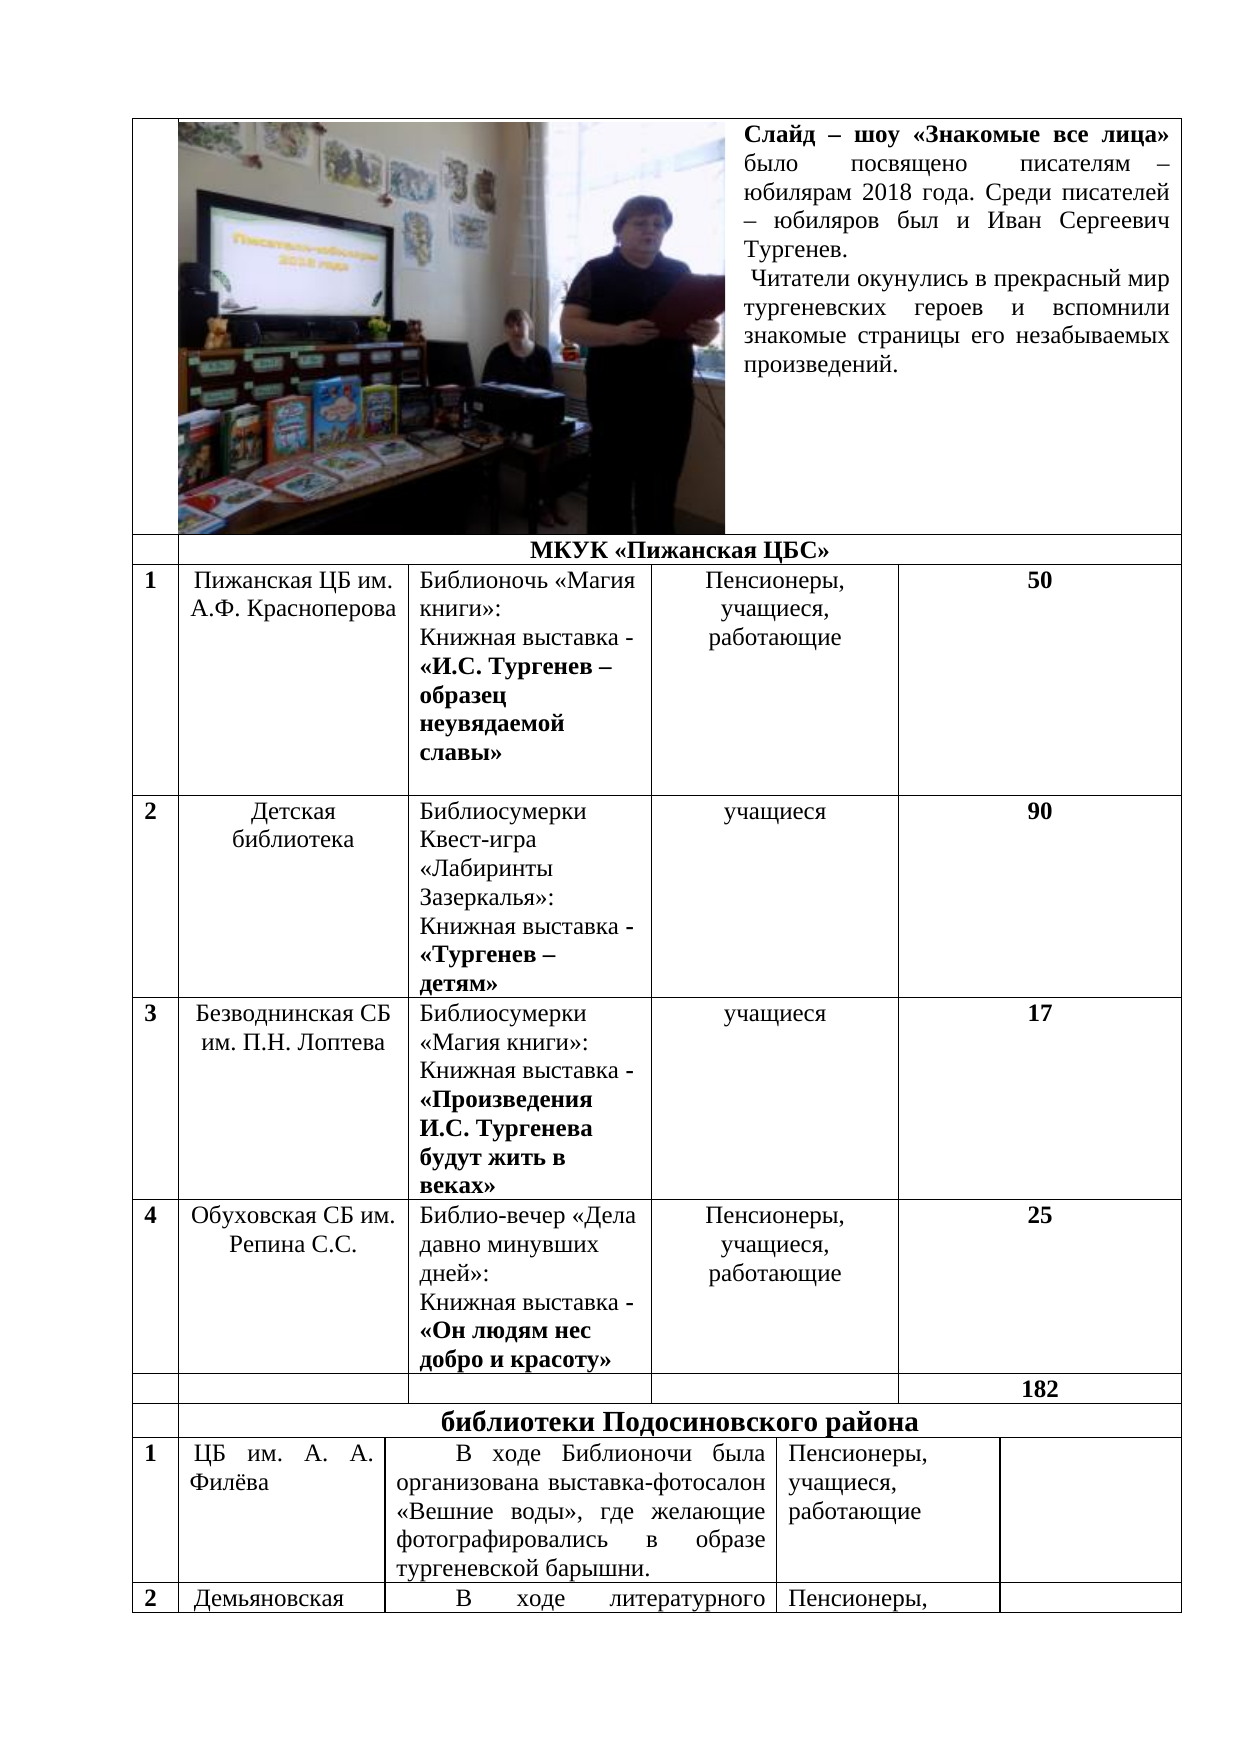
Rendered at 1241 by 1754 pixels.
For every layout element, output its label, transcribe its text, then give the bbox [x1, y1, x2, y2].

table_cell ЦБ им. А. А. Филёва [179, 1438, 384, 1582]
table_cell Пенсионеры, учащиеся, работающие [652, 565, 898, 795]
table_cell [409, 1374, 651, 1403]
table_cell [133, 1374, 178, 1403]
table_cell 4 [133, 1200, 178, 1373]
table_cell библиотеки Подосиновского района [179, 1404, 1181, 1437]
table_cell МКУК «Пижанская ЦБС» [179, 535, 1181, 564]
table_cell [1001, 1583, 1181, 1612]
table_cell 3 [133, 998, 178, 1199]
table_cell 25 [899, 1200, 1181, 1373]
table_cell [777, 1583, 999, 1612]
table_cell Библиосумерки Квест-игра «Лабиринты Зазеркалья»: Книжная выставка - «Тургенев – детям» [409, 796, 651, 997]
table_cell Обуховская СБ им. Репина С.С. [179, 1200, 408, 1373]
table_cell [133, 535, 178, 564]
table_cell Детская библиотека [179, 796, 408, 997]
table_cell [179, 1374, 408, 1403]
picture [178, 122, 725, 531]
table_cell 2 [133, 796, 178, 997]
table_cell [1001, 1438, 1181, 1582]
table_cell В ходе Библионочи была организована выставка-фотосалон «Вешние воды», где желающие фотографировались в образе тургеневской барышни. [386, 1438, 776, 1582]
table_cell 182 [899, 1374, 1181, 1403]
table_cell Безводнинская СБ им. П.Н. Лоптева [179, 998, 408, 1199]
table_cell Библио-вечер «Дела давно минувших дней»: Книжная выставка - «Он людям нес добро и красоту» [409, 1200, 651, 1373]
table_cell 1 [133, 1438, 178, 1582]
table_cell 50 [899, 565, 1181, 795]
table_cell Пенсионеры, учащиеся, работающие [777, 1438, 999, 1582]
table_cell Библионочь «Магия книги»: Книжная выставка - «И.С. Тургенев – образец неувядаемой славы» [409, 565, 651, 795]
table_cell [133, 1404, 178, 1437]
table_cell [652, 1374, 898, 1403]
table_cell [133, 119, 178, 534]
table_cell 2 [133, 1583, 178, 1612]
table_cell учащиеся [652, 796, 898, 997]
table_cell Слайд – шоу «Знакомые все лица» было посвящено писателям – юбилярам 2018 года. Среди писателей – юбиляров был и Иван Сергеевич Тургенев. Читатели окунулись в прекрасный мир тургеневских героев и вспомнили знакомые страницы его незабываемых произведений. [179, 119, 1181, 534]
table_cell Пижанская ЦБ им. А.Ф. Красноперова [179, 565, 408, 795]
table_cell Пенсионеры, учащиеся, работающие [652, 1200, 898, 1373]
table_cell 90 [899, 796, 1181, 997]
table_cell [386, 1583, 776, 1612]
table_cell 1 [133, 565, 178, 795]
table_cell Библиосумерки «Магия книги»: Книжная выставка - «Произведения И.С. Тургенева будут жить в веках» [409, 998, 651, 1199]
table_cell Демьяновская ГБ [179, 1583, 384, 1612]
table_cell 17 [899, 998, 1181, 1199]
table_cell учащиеся [652, 998, 898, 1199]
